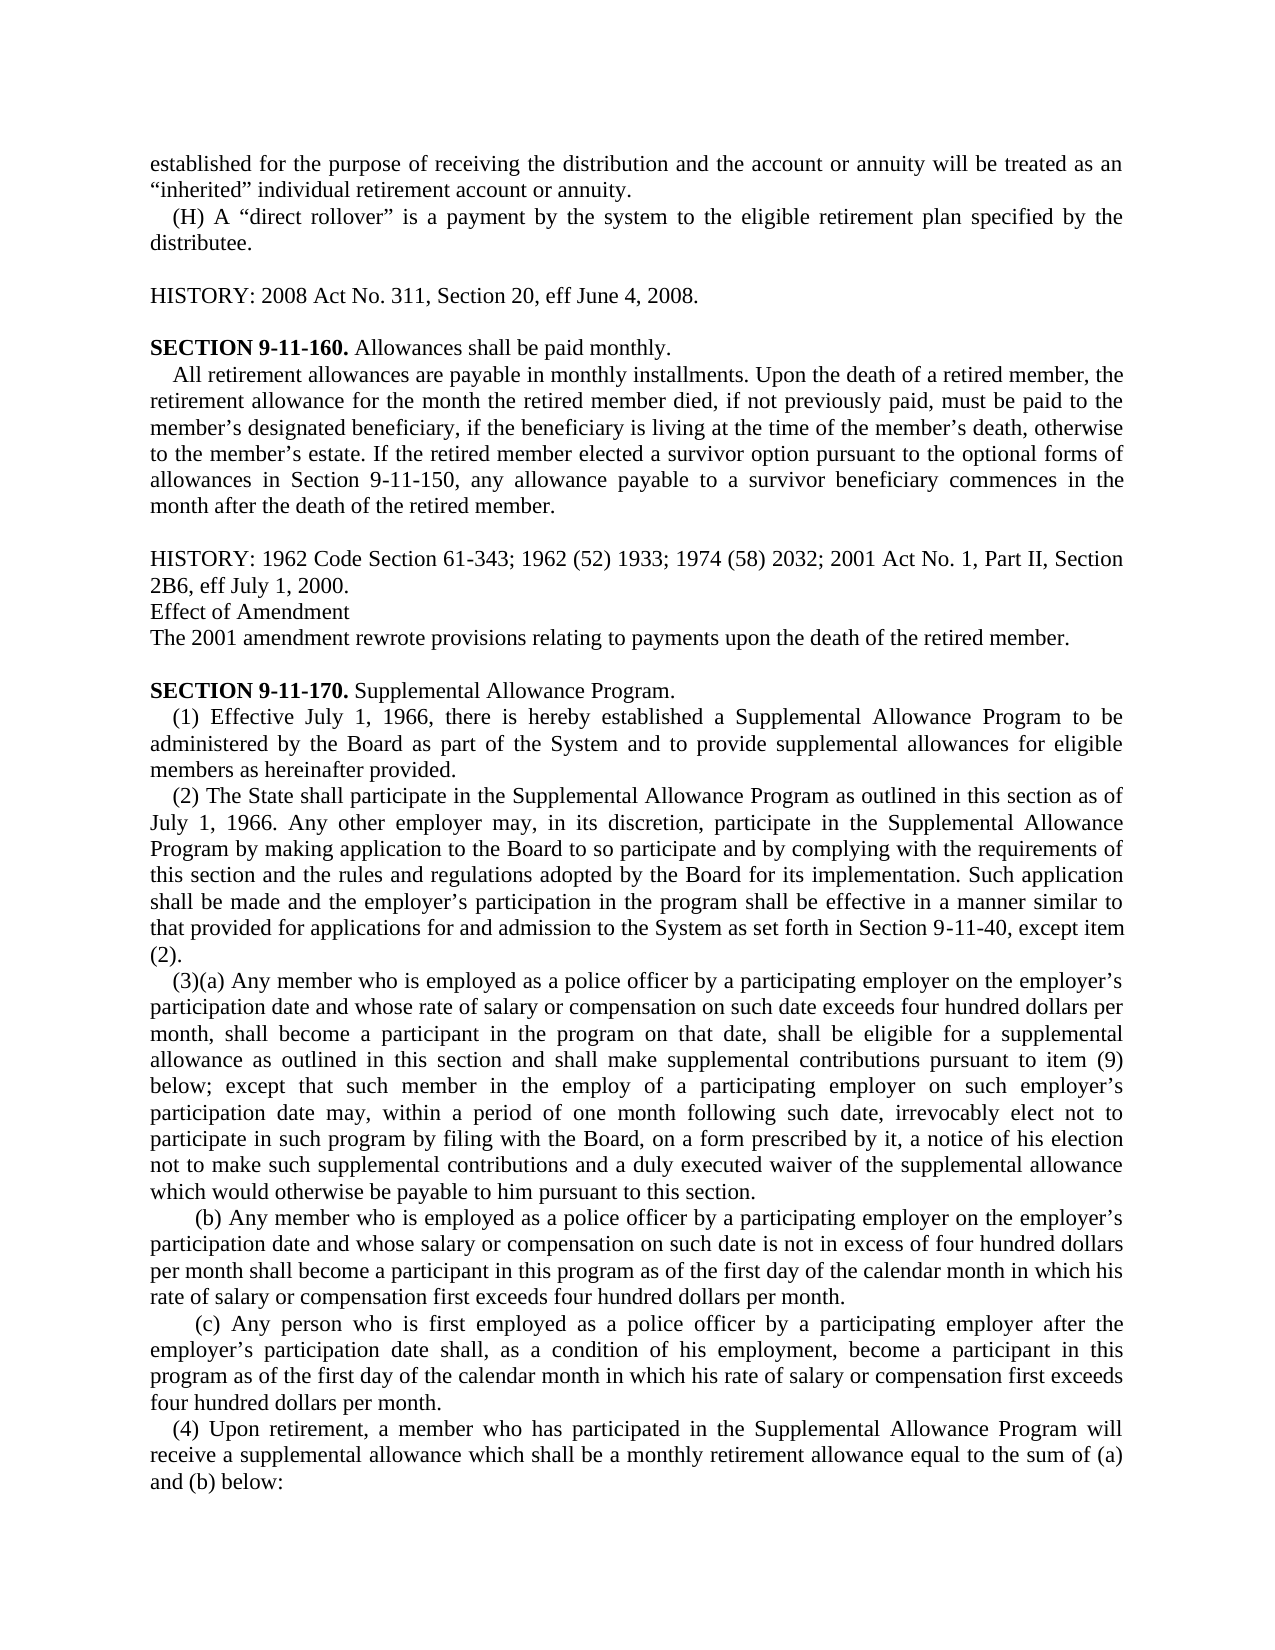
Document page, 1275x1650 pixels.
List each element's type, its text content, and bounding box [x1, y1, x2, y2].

text SECTION 9-11-160. Allowances shall be paid monthly. [150, 334, 1125, 361]
text (c) Any person who is first employed as a police officer by a participating employer after the employer’s participation date shall, as a condition of his employment, become a participant in this program as of the first day of the calendar month in which his rate of salary or compensation first exceeds four hundred dollars per month. [150, 1309, 1125, 1415]
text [150, 150, 1125, 203]
text HISTORY: 1962 Code Section 61-343; 1962 (52) 1933; 1974 (58) 2032; 2001 Act No. 1, Part II, Section 2B6, eff July 1, 2000. [150, 545, 1125, 598]
text (2) The State shall participate in the Supplemental Allowance Program as outlined in this section as of July 1, 1966. Any other employer may, in its discretion, participate in the Supplemental Allowance Program by making application to the Board to so participate and by complying with the requirements of this section and the rules and regulations adopted by the Board for its implementation. Such application shall be made and the employer’s participation in the program shall be effective in a manner similar to that provided for applications for and admission to the System as set forth in Section 9-11-40, except item (2). [150, 782, 1125, 967]
text The 2001 amendment rewrote provisions relating to payments upon the death of the retired member. [150, 624, 1125, 651]
text Effect of Amendment [150, 598, 1125, 624]
text All retirement allowances are payable in monthly installments. Upon the death of a retired member, the retirement allowance for the month the retired member died, if not previously paid, must be paid to the member’s designated beneficiary, if the beneficiary is living at the time of the member’s death, otherwise to the member’s estate. If the retired member elected a survivor option pursuant to the optional forms of allowances in Section 9-11-150, any allowance payable to a survivor beneficiary commences in the month after the death of the retired member. [150, 361, 1125, 519]
text SECTION 9-11-170. Supplemental Allowance Program. [150, 677, 1125, 703]
text HISTORY: 2008 Act No. 311, Section 20, eff June 4, 2008. [150, 282, 1125, 308]
text (4) Upon retirement, a member who has participated in the Supplemental Allowance Program will receive a supplemental allowance which shall be a monthly retirement allowance equal to the sum of (a) and (b) below: [150, 1415, 1125, 1494]
text (1) Effective July 1, 1966, there is hereby established a Supplemental Allowance Program to be administered by the Board as part of the System and to provide supplemental allowances for eligible members as hereinafter provided. [150, 703, 1125, 782]
text (b) Any member who is employed as a police officer by a participating employer on the employer’s participation date and whose salary or compensation on such date is not in excess of four hundred dollars per month shall become a participant in this program as of the first day of the calendar month in which his rate of salary or compensation first exceeds four hundred dollars per month. [150, 1204, 1125, 1309]
text (3)(a) Any member who is employed as a police officer by a participating employer on the employer’s participation date and whose rate of salary or compensation on such date exceeds four hundred dollars per month, shall become a participant in the program on that date, shall be eligible for a supplemental allowance as outlined in this section and shall make supplemental contributions pursuant to item (9) below; except that such member in the employ of a participating employer on such employer’s participation date may, within a period of one month following such date, irrevocably elect not to participate in such program by filing with the Board, on a form prescribed by it, a notice of his election not to make such supplemental contributions and a duly executed waiver of the supplemental allowance which would otherwise be payable to him pursuant to this section. [150, 967, 1125, 1204]
text (H) A “direct rollover” is a payment by the system to the eligible retirement plan specified by the distributee. [150, 203, 1125, 255]
